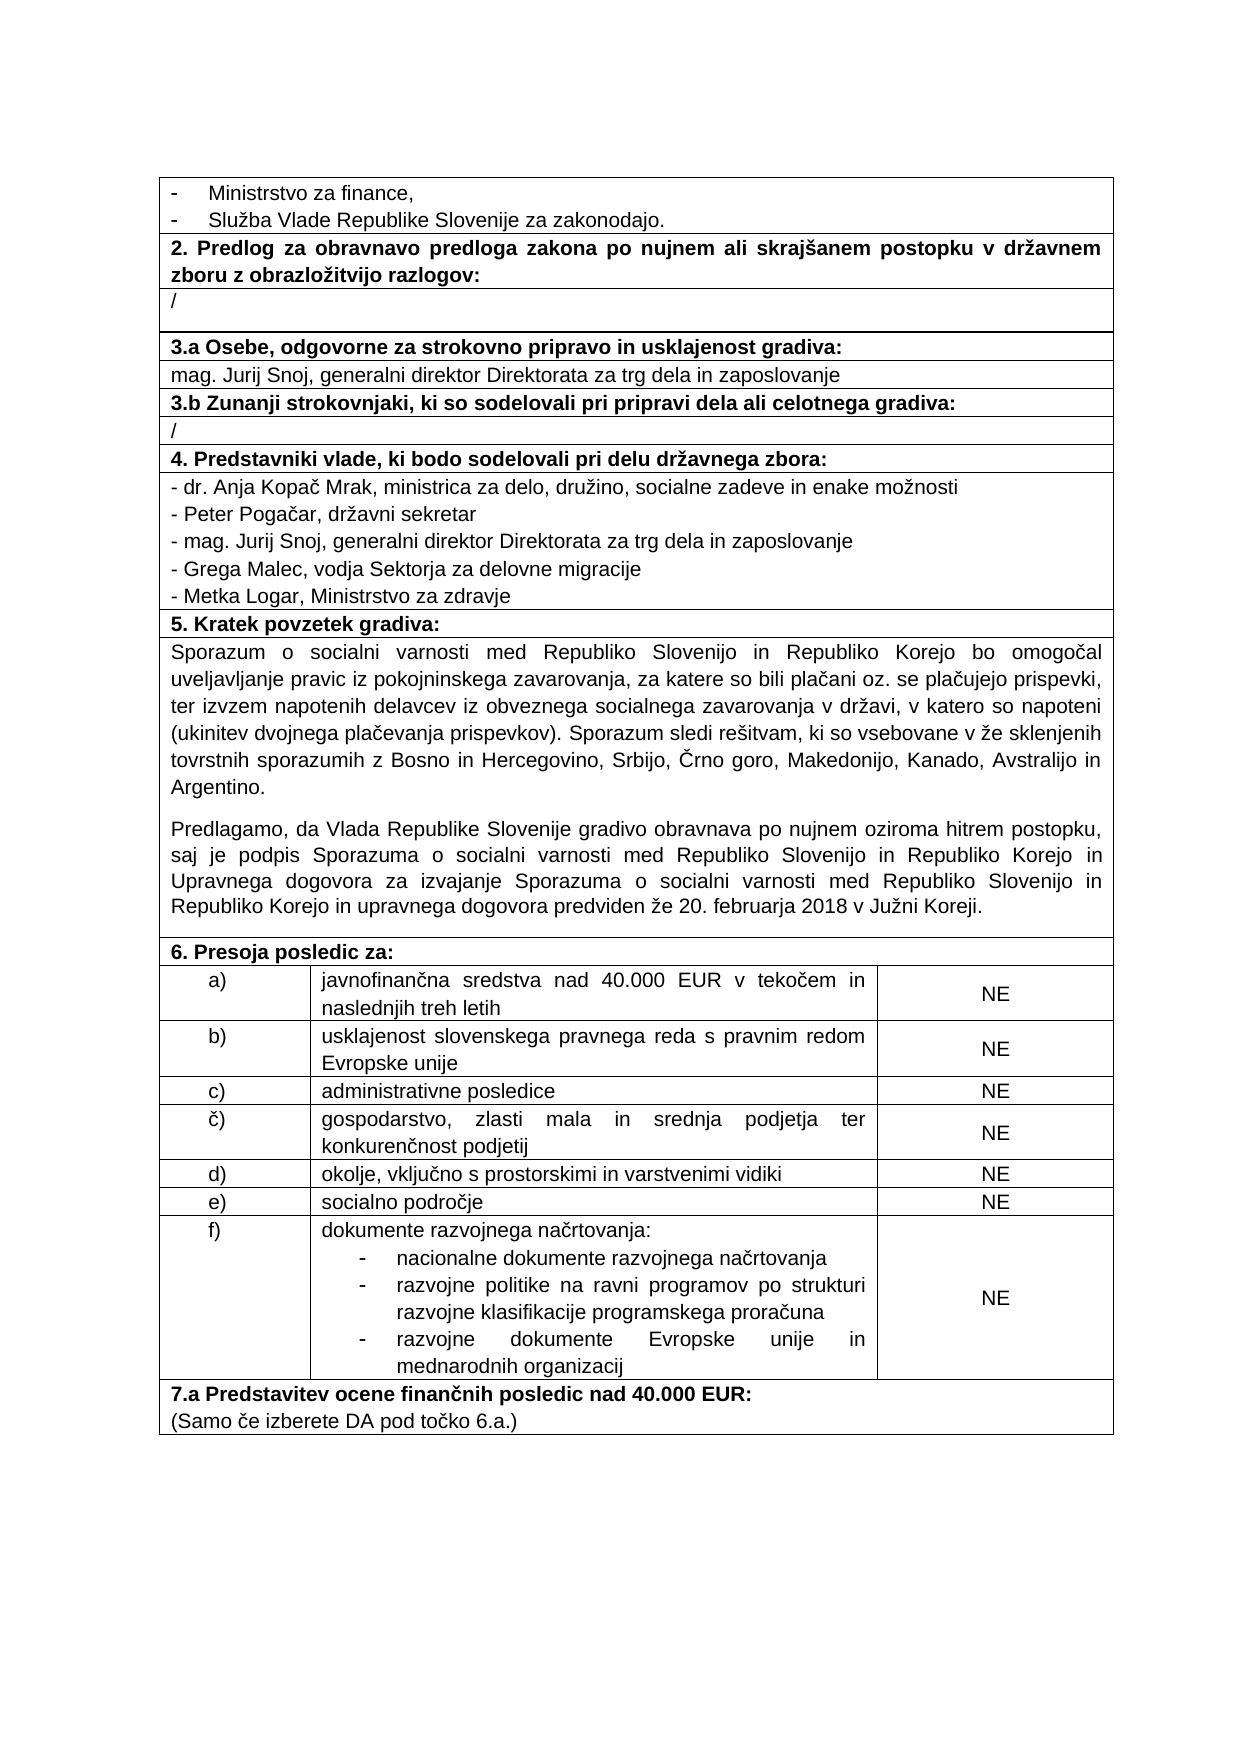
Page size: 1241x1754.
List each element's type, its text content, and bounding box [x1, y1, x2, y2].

table_cell d) [160, 1160, 310, 1187]
table_cell 6. Presoja posledic za: [160, 938, 1113, 965]
table_cell - dr. Anja Kopač Mrak, ministrica za delo, družino, socialne zadeve in enake možnosti - Peter Pogačar, državni sekretar - mag. Jurij Snoj, generalni direktor Direktorata za trg dela in zaposlovanje - Grega Malec, vodja Sektorja za delovne migracije - Metka Logar, Ministrstvo za zdravje [160, 473, 1113, 608]
table_cell / [160, 417, 1113, 444]
table_cell NE [878, 1077, 1113, 1104]
table_cell NE [878, 1216, 1113, 1379]
table_cell a) [160, 966, 310, 1020]
table_cell 4. Predstavniki vlade, ki bodo sodelovali pri delu državnega zbora: [160, 445, 1113, 472]
table_cell 7.a Predstavitev ocene finančnih posledic nad 40.000 EUR: (Samo če izberete DA pod točko 6.a.) [160, 1380, 1113, 1434]
table_cell NE [878, 966, 1113, 1020]
table_cell NE [878, 1188, 1113, 1215]
table_cell 3.b Zunanji strokovnjaki, ki so sodelovali pri pripravi dela ali celotnega gradiva: [160, 389, 1113, 416]
table_cell b) [160, 1021, 310, 1076]
table_cell gospodarstvo, zlasti mala in srednja podjetja ter konkurenčnost podjetij [311, 1105, 877, 1159]
table_cell 5. Kratek povzetek gradiva: [160, 610, 1113, 637]
table_cell mag. Jurij Snoj, generalni direktor Direktorata za trg dela in zaposlovanje [160, 361, 1113, 388]
table_cell 3.a Osebe, odgovorne za strokovno pripravo in usklajenost gradiva: [160, 333, 1113, 359]
table_cell / [160, 289, 1113, 331]
table_cell socialno področje [311, 1188, 877, 1215]
table_cell č) [160, 1105, 310, 1159]
table_cell okolje, vključno s prostorskimi in varstvenimi vidiki [311, 1160, 877, 1187]
table_cell javnofinančna sredstva nad 40.000 EUR v tekočem in naslednjih treh letih [311, 966, 877, 1020]
table_cell Sporazum o socialni varnosti med Republiko Slovenijo in Republiko Korejo bo omogočal uveljavljanje pravic iz pokojninskega zavarovanja, za katere so bili plačani oz. se plačujejo prispevki, ter izvzem napotenih delavcev iz obveznega socialnega zavarovanja v državi, v katero so napoteni (ukinitev dvojnega plačevanja prispevkov). Sporazum sledi rešitvam, ki so vsebovane v že sklenjenih tovrstnih sporazumih z Bosno in Hercegovino, Srbijo, Črno goro, Makedonijo, Kanado, Avstralijo in Argentino. Predlagamo, da Vlada Republike Slovenije gradivo obravnava po nujnem oziroma hitrem postopku, saj je podpis Sporazuma o socialni varnosti med Republiko Slovenijo in Republiko Korejo in Upravnega dogovora za izvajanje Sporazuma o socialni varnosti med Republiko Slovenijo in Republiko Korejo in upravnega dogovora predviden že 20. februarja 2018 v Južni Koreji. [160, 638, 1113, 937]
table_cell NE [878, 1160, 1113, 1187]
table_cell 2. Predlog za obravnavo predloga zakona po nujnem ali skrajšanem postopku v državnem zboru z obrazložitvijo razlogov: [160, 234, 1113, 288]
table_cell administrativne posledice [311, 1077, 877, 1104]
table_cell usklajenost slovenskega pravnega reda s pravnim redom Evropske unije [311, 1021, 877, 1076]
table_cell c) [160, 1077, 310, 1104]
table_cell dokumente razvojnega načrtovanja: nacionalne dokumente razvojnega načrtovanja razvojne politike na ravni programov po strukturi razvojne klasifikacije programskega proračuna razvojne dokumente Evropske unije in mednarodnih organizacij [311, 1216, 877, 1379]
table_cell f) [160, 1216, 310, 1379]
table_cell NE [878, 1105, 1113, 1159]
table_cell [160, 178, 1113, 232]
table_cell NE [878, 1021, 1113, 1076]
table_cell e) [160, 1188, 310, 1215]
